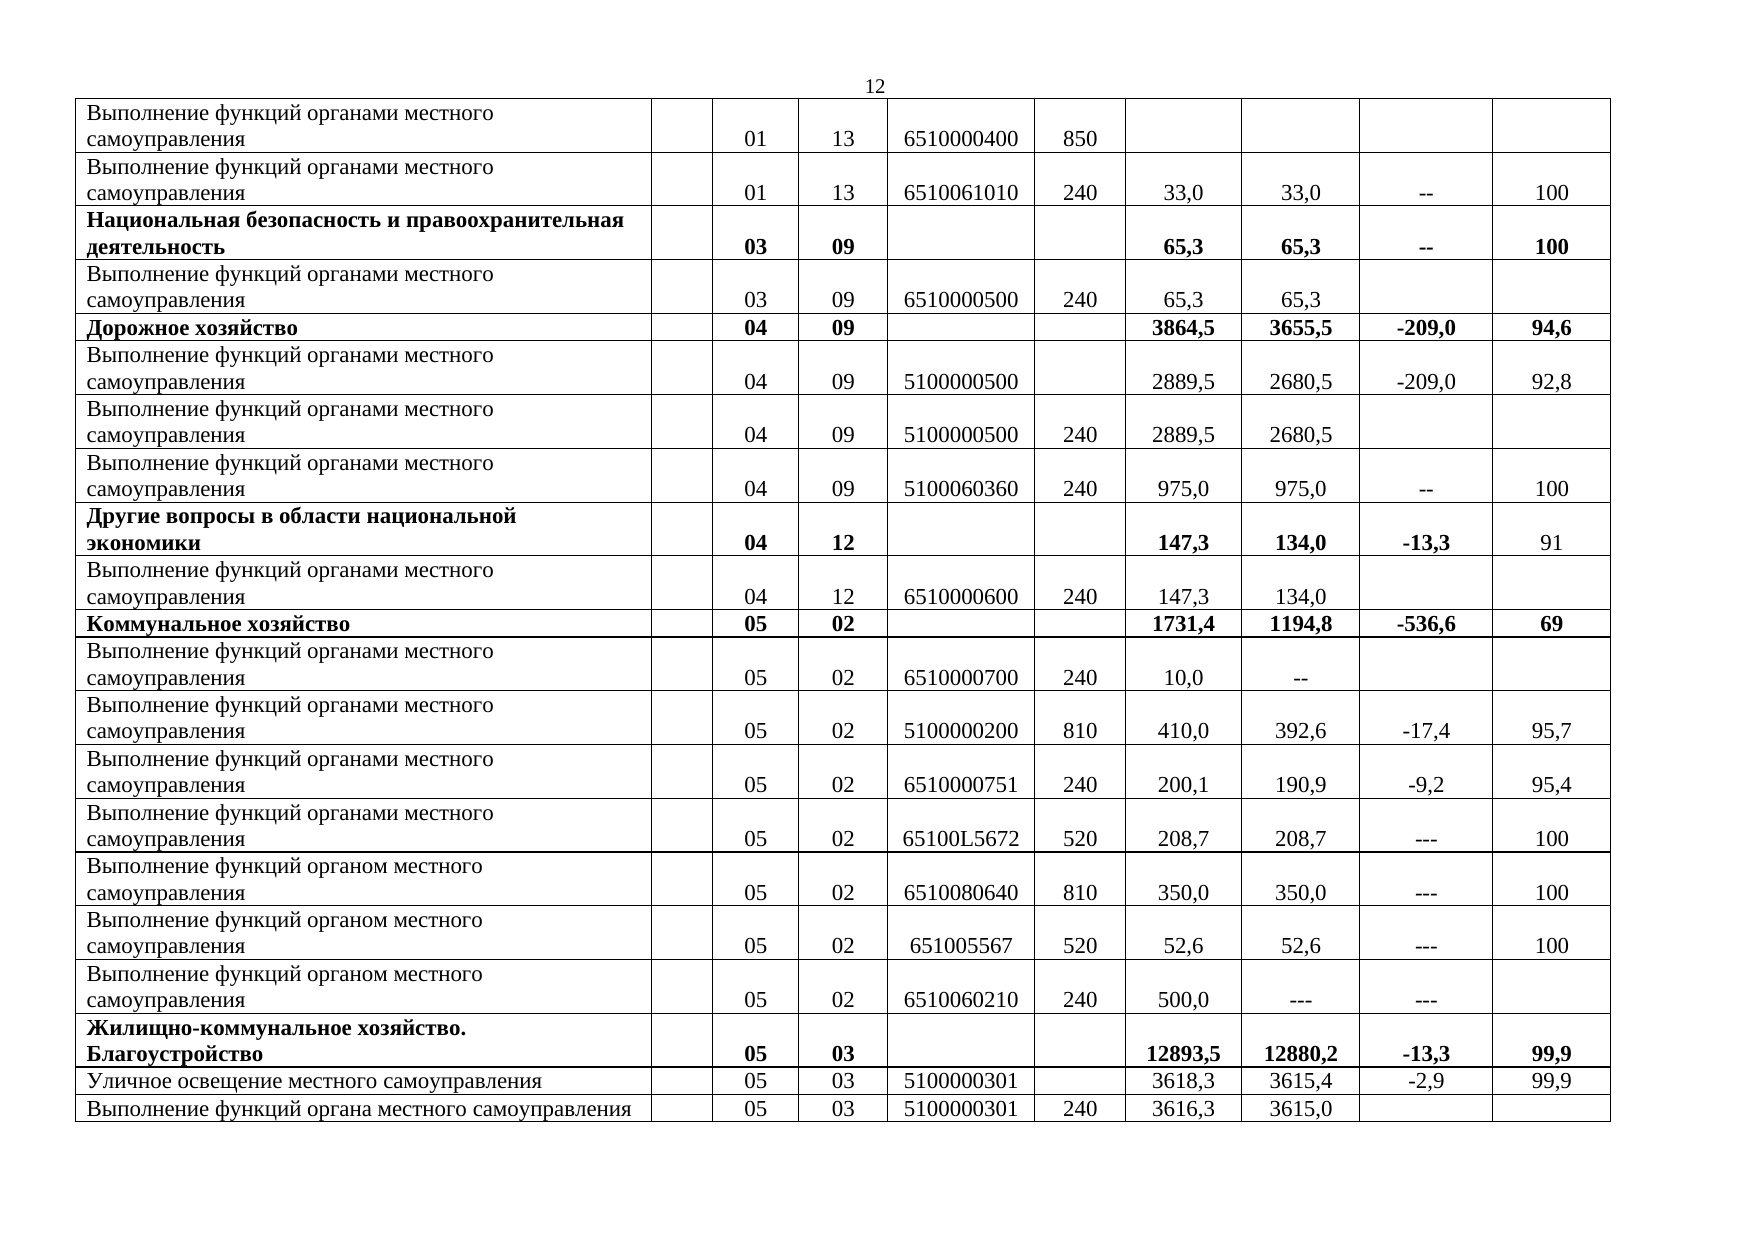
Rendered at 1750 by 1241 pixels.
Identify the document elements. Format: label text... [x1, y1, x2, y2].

table_cell -13,3 [1360, 1014, 1492, 1066]
table_cell 09 [799, 260, 887, 313]
table_cell 04 [713, 449, 798, 502]
table_cell Выполнение функций органами местного самоуправления [76, 799, 651, 851]
table_cell [1360, 638, 1492, 690]
table_cell 02 [799, 853, 887, 905]
table_cell 69 [1493, 610, 1610, 636]
table_cell 03 [799, 1095, 887, 1121]
table_cell 3864,5 [1126, 314, 1241, 340]
table_cell [652, 556, 712, 609]
table_cell 09 [799, 314, 887, 340]
table_cell 91 [1493, 503, 1610, 555]
table_cell 240 [1035, 638, 1125, 690]
table_cell Выполнение функций органами местного самоуправления [76, 556, 651, 609]
table_cell 05 [713, 960, 798, 1013]
table_cell 6510080640 [888, 853, 1034, 905]
table_cell --- [1360, 960, 1492, 1013]
table_cell [652, 853, 712, 905]
table_cell 240 [1035, 556, 1125, 609]
table_cell 6510000700 [888, 638, 1034, 690]
table_cell 03 [713, 260, 798, 313]
table_cell [1035, 1068, 1125, 1094]
table_cell [888, 314, 1034, 340]
table_cell 5100000200 [888, 691, 1034, 744]
table_cell Жилищно-коммунальное хозяйство. Благоустройство [76, 1014, 651, 1066]
table_cell [1493, 556, 1610, 609]
table_cell 240 [1035, 745, 1125, 798]
table_cell 95,7 [1493, 691, 1610, 744]
table_cell 09 [799, 395, 887, 448]
table_cell 240 [1035, 395, 1125, 448]
table_cell [652, 745, 712, 798]
table_cell [1493, 395, 1610, 448]
table_cell Другие вопросы в области национальной экономики [76, 503, 651, 555]
table_cell --- [1360, 906, 1492, 959]
table_cell [888, 503, 1034, 555]
table_cell 65,3 [1242, 206, 1359, 259]
table_cell 520 [1035, 906, 1125, 959]
table_cell [1493, 99, 1610, 152]
table_cell 147,3 [1126, 503, 1241, 555]
table_cell [1035, 314, 1125, 340]
table_cell 09 [799, 206, 887, 259]
table_cell 240 [1035, 960, 1125, 1013]
table_cell 03 [799, 1068, 887, 1094]
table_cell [76, 153, 651, 205]
table_cell 01 [713, 99, 798, 152]
table_cell [652, 1014, 712, 1066]
table_cell 10,0 [1126, 638, 1241, 690]
table_cell [888, 1014, 1034, 1066]
table_cell -- [1360, 206, 1492, 259]
table_cell 33,0 [1126, 153, 1241, 205]
table_cell 13 [799, 99, 887, 152]
table_cell 975,0 [1242, 449, 1359, 502]
table_cell 92,8 [1493, 341, 1610, 394]
table_cell 810 [1035, 853, 1125, 905]
table_cell --- [1242, 960, 1359, 1013]
table_cell Выполнение функций органами местного самоуправления [76, 745, 651, 798]
table_cell [1493, 960, 1610, 1013]
table_cell 02 [799, 906, 887, 959]
table_cell [652, 260, 712, 313]
table_cell 2680,5 [1242, 341, 1359, 394]
table_cell Выполнение функций органом местного самоуправления [76, 906, 651, 959]
table_cell 01 [713, 153, 798, 205]
table_cell [1035, 206, 1125, 259]
table_cell 02 [799, 745, 887, 798]
table_cell [652, 341, 712, 394]
table_cell 500,0 [1126, 960, 1241, 1013]
table_cell --- [1360, 853, 1492, 905]
table_cell Уличное освещение местного самоуправления [76, 1068, 651, 1094]
table_cell 09 [799, 449, 887, 502]
table_cell [652, 449, 712, 502]
table_cell Национальная безопасность и правоохранительная деятельность [76, 206, 651, 259]
table_cell [1360, 395, 1492, 448]
table_cell [652, 638, 712, 690]
table_cell 04 [713, 556, 798, 609]
table_cell 33,0 [1242, 153, 1359, 205]
table_cell 100 [1493, 799, 1610, 851]
table_cell 3618,3 [1126, 1068, 1241, 1094]
table_cell -209,0 [1360, 314, 1492, 340]
table_cell 392,6 [1242, 691, 1359, 744]
table_cell 05 [713, 799, 798, 851]
table_cell 52,6 [1126, 906, 1241, 959]
table_cell [1360, 99, 1492, 152]
table_cell 05 [713, 745, 798, 798]
table_cell 99,9 [1493, 1014, 1610, 1066]
table_cell 240 [1035, 153, 1125, 205]
table_cell 05 [713, 691, 798, 744]
table_cell 240 [1035, 449, 1125, 502]
table_cell 200,1 [1126, 745, 1241, 798]
table_cell 94,6 [1493, 314, 1610, 340]
table_cell 02 [799, 799, 887, 851]
table_cell --- [1360, 799, 1492, 851]
table_cell Коммунальное хозяйство [76, 610, 651, 636]
table_cell [652, 960, 712, 1013]
table_cell 6510000500 [888, 260, 1034, 313]
table_cell 65,3 [1126, 260, 1241, 313]
table_cell 5100060360 [888, 449, 1034, 502]
table_cell 410,0 [1126, 691, 1241, 744]
table_cell 208,7 [1126, 799, 1241, 851]
table_cell [1035, 1014, 1125, 1066]
table_cell 65,3 [1126, 206, 1241, 259]
table_cell -17,4 [1360, 691, 1492, 744]
table_cell [652, 691, 712, 744]
table_cell 99,9 [1493, 1068, 1610, 1094]
table_cell 12 [799, 503, 887, 555]
table_cell -- [1360, 153, 1492, 205]
table_cell 02 [799, 691, 887, 744]
table_cell Выполнение функций органом местного самоуправления [76, 853, 651, 905]
table_cell 100 [1493, 206, 1610, 259]
table_cell 02 [799, 638, 887, 690]
table_cell 5100000301 [888, 1095, 1034, 1121]
table_cell 03 [713, 206, 798, 259]
table_cell 05 [713, 1095, 798, 1121]
table_cell Выполнение функций органами местного самоуправления [76, 691, 651, 744]
table_cell [1493, 638, 1610, 690]
table_cell [652, 503, 712, 555]
table_cell 02 [799, 960, 887, 1013]
table_cell -9,2 [1360, 745, 1492, 798]
table_cell -2,9 [1360, 1068, 1492, 1094]
table_cell 240 [1035, 260, 1125, 313]
table_cell [1493, 1095, 1610, 1121]
table_cell 147,3 [1126, 556, 1241, 609]
table_cell 350,0 [1126, 853, 1241, 905]
table_cell 100 [1493, 906, 1610, 959]
table_cell -536,6 [1360, 610, 1492, 636]
table_cell Выполнение функций органами местного самоуправления [76, 449, 651, 502]
table_cell 05 [713, 906, 798, 959]
table_cell 65100L5672 [888, 799, 1034, 851]
table_cell 850 [1035, 99, 1125, 152]
table_cell Выполнение функций органами местного самоуправления [76, 260, 651, 313]
table_cell 05 [713, 853, 798, 905]
table_cell [888, 206, 1034, 259]
table_cell 03 [799, 1014, 887, 1066]
table_cell 09 [799, 341, 887, 394]
table_cell 100 [1493, 153, 1610, 205]
table_cell -- [1242, 638, 1359, 690]
table_cell 04 [713, 395, 798, 448]
table_cell 3616,3 [1126, 1095, 1241, 1121]
table_cell [1035, 610, 1125, 636]
table_cell [1360, 260, 1492, 313]
table_cell Выполнение функций органами местного самоуправления [76, 341, 651, 394]
table_cell 3615,0 [1242, 1095, 1359, 1121]
table_cell 3615,4 [1242, 1068, 1359, 1094]
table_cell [76, 1095, 651, 1121]
table_cell [652, 799, 712, 851]
table_cell 5100000301 [888, 1068, 1034, 1094]
table_cell 1731,4 [1126, 610, 1241, 636]
table_cell [652, 1068, 712, 1094]
table_cell [652, 153, 712, 205]
table_cell 1194,8 [1242, 610, 1359, 636]
table_cell Дорожное хозяйство [76, 314, 651, 340]
table_cell 190,9 [1242, 745, 1359, 798]
table_cell 05 [713, 610, 798, 636]
table_cell 05 [713, 1014, 798, 1066]
table_cell 134,0 [1242, 556, 1359, 609]
table_cell 100 [1493, 853, 1610, 905]
table_cell 65,3 [1242, 260, 1359, 313]
table_cell 6510061010 [888, 153, 1034, 205]
table_cell [652, 395, 712, 448]
table_cell 6510000400 [888, 99, 1034, 152]
table_cell [652, 314, 712, 340]
table_cell Выполнение функций органами местного самоуправления [76, 395, 651, 448]
table_cell [1360, 1095, 1492, 1121]
table_cell 810 [1035, 691, 1125, 744]
table_cell 6510000751 [888, 745, 1034, 798]
table_cell 04 [713, 503, 798, 555]
table_cell Выполнение функций органом местного самоуправления [76, 960, 651, 1013]
table_cell 5100000500 [888, 341, 1034, 394]
table_cell 651005567 [888, 906, 1034, 959]
table_cell -- [1360, 449, 1492, 502]
table_cell 975,0 [1126, 449, 1241, 502]
table_cell 12 [799, 556, 887, 609]
table_cell 04 [713, 341, 798, 394]
table_cell [1360, 556, 1492, 609]
table_cell 12880,2 [1242, 1014, 1359, 1066]
table_cell 02 [799, 610, 887, 636]
table_cell 6510000600 [888, 556, 1034, 609]
table_cell [652, 1095, 712, 1121]
table_cell 2889,5 [1126, 341, 1241, 394]
table_cell 52,6 [1242, 906, 1359, 959]
table_cell 240 [1035, 1095, 1125, 1121]
table_cell 2680,5 [1242, 395, 1359, 448]
table_cell [652, 99, 712, 152]
table_cell 04 [713, 314, 798, 340]
table_cell 520 [1035, 799, 1125, 851]
table_cell 2889,5 [1126, 395, 1241, 448]
table_cell [652, 906, 712, 959]
table_cell 12893,5 [1126, 1014, 1241, 1066]
table_cell 208,7 [1242, 799, 1359, 851]
table_cell 05 [713, 638, 798, 690]
table_cell [652, 610, 712, 636]
table_cell 95,4 [1493, 745, 1610, 798]
table_cell Выполнение функций органами местного самоуправления [76, 638, 651, 690]
table_cell -13,3 [1360, 503, 1492, 555]
table_cell 3655,5 [1242, 314, 1359, 340]
table_cell 13 [799, 153, 887, 205]
table_cell [888, 610, 1034, 636]
table_cell [1242, 99, 1359, 152]
table_cell 350,0 [1242, 853, 1359, 905]
table_cell [1493, 260, 1610, 313]
table_cell -209,0 [1360, 341, 1492, 394]
table_cell [652, 206, 712, 259]
table_cell 5100000500 [888, 395, 1034, 448]
table_cell 100 [1493, 449, 1610, 502]
table_cell [1035, 341, 1125, 394]
table_cell 05 [713, 1068, 798, 1094]
table_cell [1035, 503, 1125, 555]
table_cell 134,0 [1242, 503, 1359, 555]
table_cell 6510060210 [888, 960, 1034, 1013]
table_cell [76, 99, 651, 152]
table_cell [1126, 99, 1241, 152]
